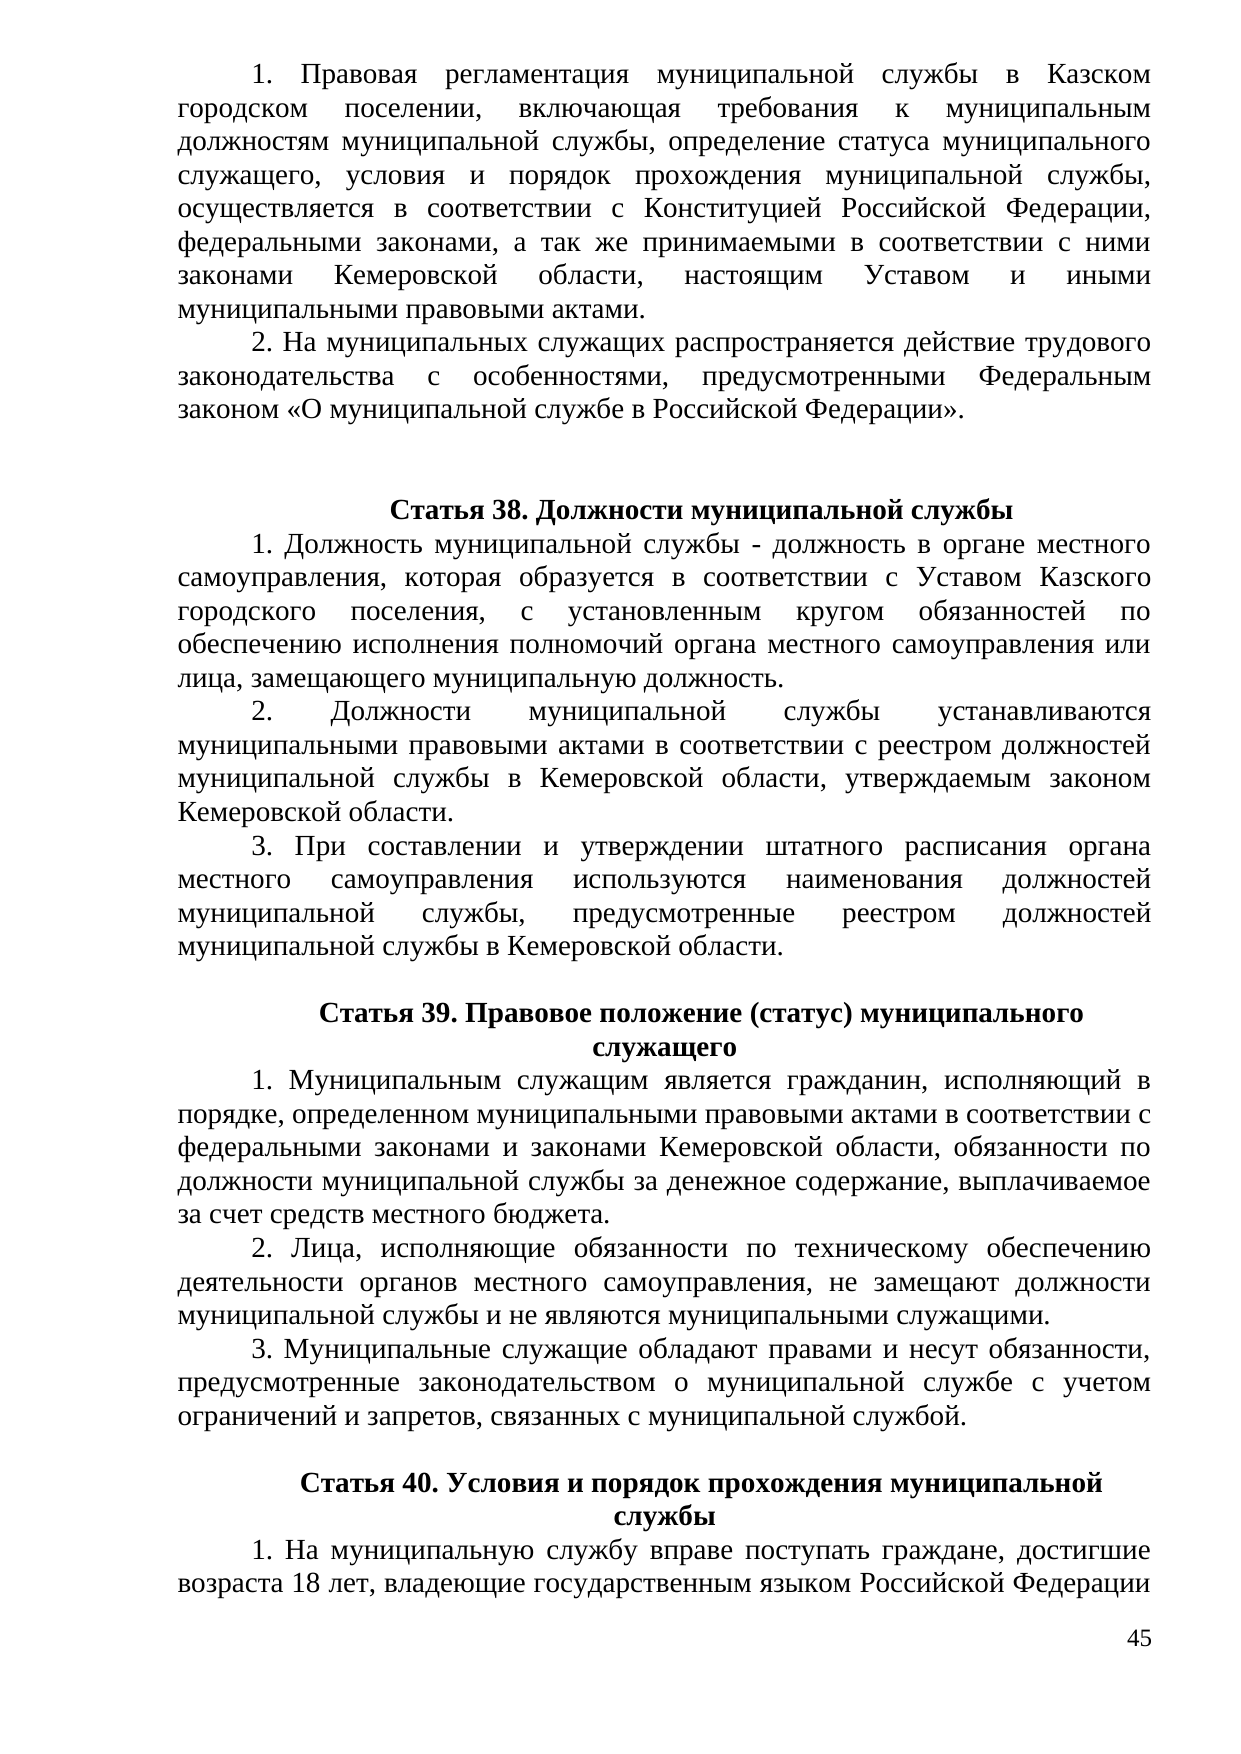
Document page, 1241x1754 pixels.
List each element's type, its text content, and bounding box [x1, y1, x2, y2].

text 1. Должность муниципальной службы - должность в органе местного самоуправления, которая образуется в соответствии с Уставом Казского городского поселения, с установленным кругом обязанностей по обеспечению исполнения полномочий органа местного самоуправления или лица, замещающего муниципальную должность. [177, 526, 1152, 693]
text Статья 40. Условия и порядок прохождения муниципальной службы [177, 1465, 1152, 1532]
text 3. При составлении и утверждении штатного расписания органа местного самоуправления используются наименования должностей муниципальной службы, предусмотренные реестром должностей муниципальной службы в Кемеровской области. [177, 828, 1152, 962]
text 2. На муниципальных служащих распространяется действие трудового законодательства с особенностями, предусмотренными Федеральным законом «О муниципальной службе в Российской Федерации». [177, 324, 1152, 425]
text 1. Муниципальным служащим является гражданин, исполняющий в порядке, определенном муниципальными правовыми актами в соответствии с федеральными законами и законами Кемеровской области, обязанности по должности муниципальной службы за денежное содержание, выплачиваемое за счет средств местного бюджета. [177, 1062, 1152, 1230]
text 2. Должности муниципальной службы устанавливаются муниципальными правовыми актами в соответствии с реестром должностей муниципальной службы в Кемеровской области, утверждаемым законом Кемеровской области. [177, 693, 1152, 828]
text 3. Муниципальные служащие обладают правами и несут обязанности, предусмотренные законодательством о муниципальной службе с учетом ограничений и запретов, связанных с муниципальной службой. [177, 1331, 1152, 1431]
text 2. Лица, исполняющие обязанности по техническому обеспечению деятельности органов местного самоуправления, не замещают должности муниципальной службы и не являются муниципальными служащими. [177, 1230, 1152, 1331]
text Статья 38. Должности муниципальной службы [177, 492, 1152, 526]
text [177, 1532, 1152, 1599]
text Статья 39. Правовое положение (статус) муниципального служащего [177, 995, 1152, 1062]
text 1. Правовая регламентация муниципальной службы в Казском городском поселении, включающая требования к муниципальным должностям муниципальной службы, определение статуса муниципального служащего, условия и порядок прохождения муниципальной службы, осуществляется в соответствии с Конституцией Российской Федерации, федеральными законами, а так же принимаемыми в соответствии с ними законами Кемеровской области, настоящим Уставом и иными муниципальными правовыми актами. [177, 56, 1152, 324]
